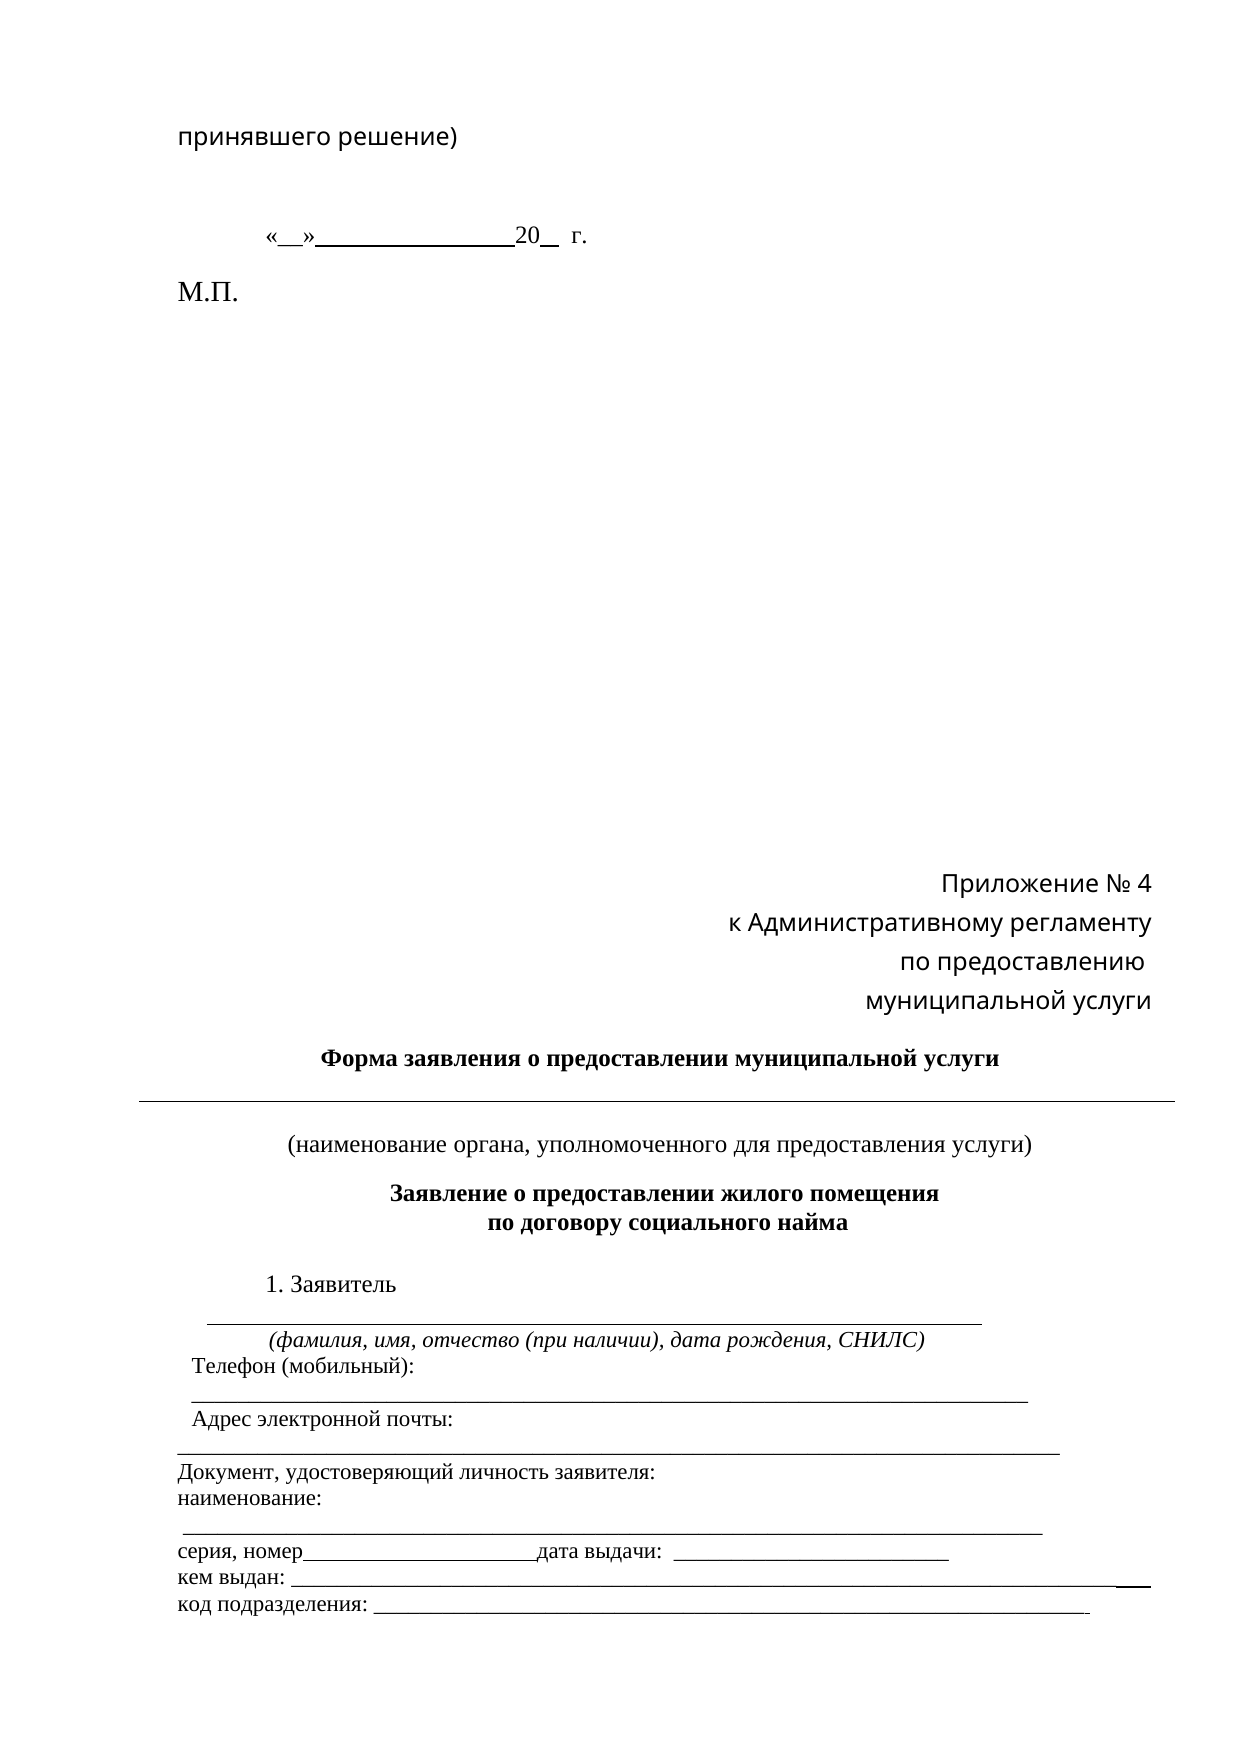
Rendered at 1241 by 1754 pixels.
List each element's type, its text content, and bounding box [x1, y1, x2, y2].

text ___________________________________________________________________________ [177, 1511, 1152, 1537]
text код подразделения: ______________________________________________________________ [177, 1590, 1152, 1616]
text _________________________________________________________________________ [191, 1379, 1152, 1405]
text серия, номер дата выдачи: ________________________ [177, 1537, 1152, 1563]
text наименование: [177, 1484, 1152, 1511]
text Заявление о предоставлении жилого помещения [177, 1178, 1152, 1207]
text М.П. [177, 274, 1152, 308]
text принявшего решение) [177, 118, 1152, 152]
list Заявитель [265, 1269, 1152, 1298]
text (наименование органа, уполномоченного для предоставления услуги) [193, 1132, 1126, 1158]
text Телефон (мобильный): [191, 1352, 1152, 1379]
text кем выдан: ________________________________________________________________________ [177, 1563, 1152, 1590]
subtitle Форма заявления о предоставлении муниципальной услуги [193, 1043, 1126, 1071]
text по договору социального найма [177, 1207, 1152, 1269]
text «__» 20 г. [265, 220, 1152, 249]
text _____________________________________________________________________________ [177, 1432, 1152, 1458]
text Адрес электронной почты: [191, 1405, 1152, 1432]
text Документ, удостоверяющий личность заявителя: [177, 1458, 1152, 1484]
text (фамилия, имя, отчество (при наличии), дата рождения, СНИЛС) [177, 1298, 1152, 1352]
text Приложение № 4 к Административному регламенту по предоставлению муниципальной услуги [177, 865, 1152, 1017]
